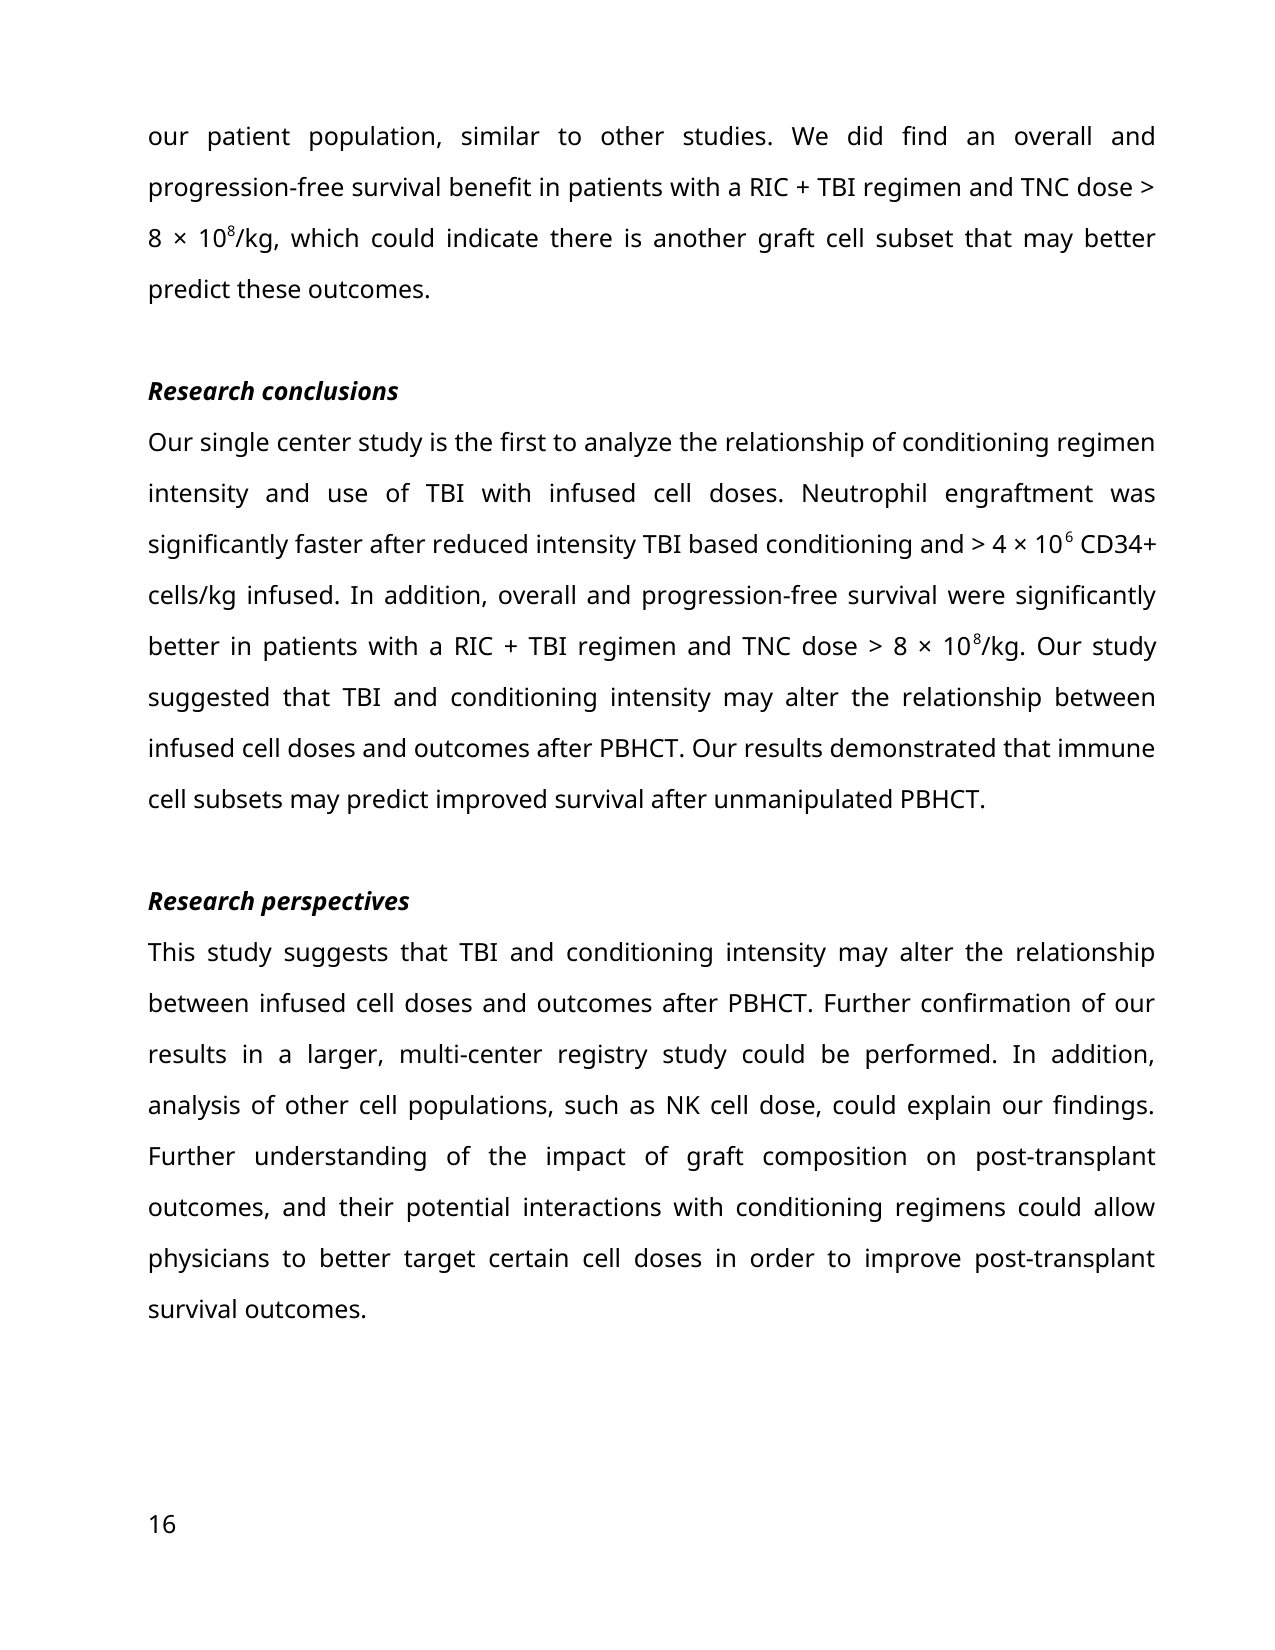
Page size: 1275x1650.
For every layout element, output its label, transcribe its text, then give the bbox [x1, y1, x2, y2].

text Our single center study is the first to analyze the relationship of conditioning regimen intensity and use of TBI with infused cell doses. Neutrophil engraftment was significantly faster after reduced intensity TBI based conditioning and > 4 × 106 CD34+ cells/kg infused. In addition, overall and progression-free survival were significantly better in patients with a RIC + TBI regimen and TNC dose > 8 × 108/kg. Our study suggested that TBI and conditioning intensity may alter the relationship between infused cell doses and outcomes after PBHCT. Our results demonstrated that immune cell subsets may predict improved survival after unmanipulated PBHCT. [148, 424, 1157, 816]
text This study suggests that TBI and conditioning intensity may alter the relationship between infused cell doses and outcomes after PBHCT. Further confirmation of our results in a larger, multi-center registry study could be performed. In addition, analysis of other cell populations, such as NK cell dose, could explain our findings. Further understanding of the impact of graft composition on post-transplant outcomes, and their potential interactions with conditioning regimens could allow physicians to better target certain cell doses in order to improve post-transplant survival outcomes. [148, 935, 1157, 1326]
text Research conclusions [148, 373, 1157, 407]
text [148, 118, 1157, 305]
text Research perspectives [148, 884, 1157, 918]
